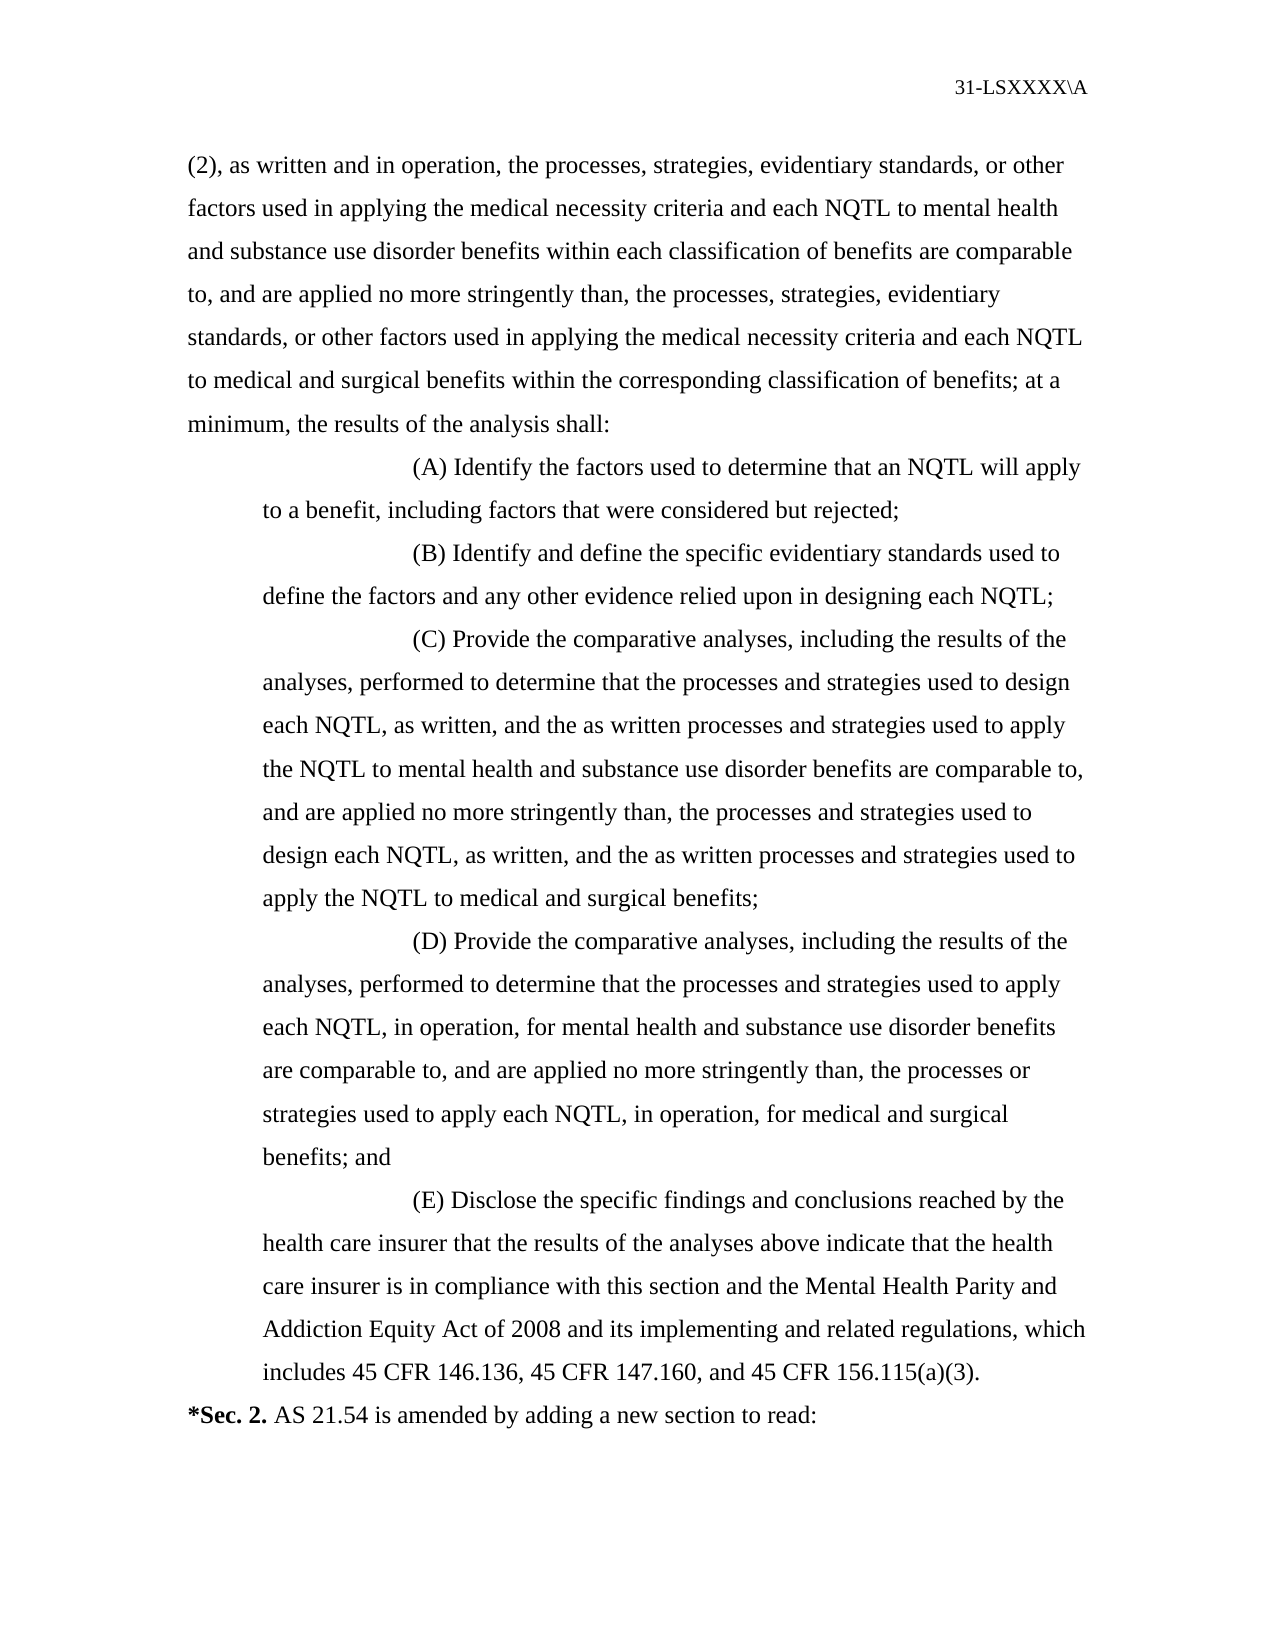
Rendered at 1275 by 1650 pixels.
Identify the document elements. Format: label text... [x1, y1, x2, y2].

text (D) Provide the comparative analyses, including the results of the analyses, performed to determine that the processes and strategies used to apply each NQTL, in operation, for mental health and substance use disorder benefits are comparable to, and are applied no more stringently than, the processes or strategies used to apply each NQTL, in operation, for medical and surgical benefits; and [262, 926, 1087, 1171]
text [187, 150, 1087, 437]
text (E) Disclose the specific findings and conclusions reached by the health care insurer that the results of the analyses above indicate that the health care insurer is in compliance with this section and the Mental Health Parity and Addiction Equity Act of 2008 and its implementing and related regulations, which includes 45 CFR 146.136, 45 CFR 147.160, and 45 CFR 156.115(a)(3). [262, 1185, 1087, 1386]
text (B) Identify and define the specific evidentiary standards used to define the factors and any other evidence relied upon in designing each NQTL; [262, 538, 1087, 610]
text *Sec. 2. AS 21.54 is amended by adding a new section to read: [187, 1401, 1087, 1429]
text (C) Provide the comparative analyses, including the results of the analyses, performed to determine that the processes and strategies used to design each NQTL, as written, and the as written processes and strategies used to apply the NQTL to mental health and substance use disorder benefits are comparable to, and are applied no more stringently than, the processes and strategies used to design each NQTL, as written, and the as written processes and strategies used to apply the NQTL to medical and surgical benefits; [262, 624, 1087, 912]
text (A) Identify the factors used to determine that an NQTL will apply to a benefit, including factors that were considered but rejected; [262, 452, 1087, 524]
